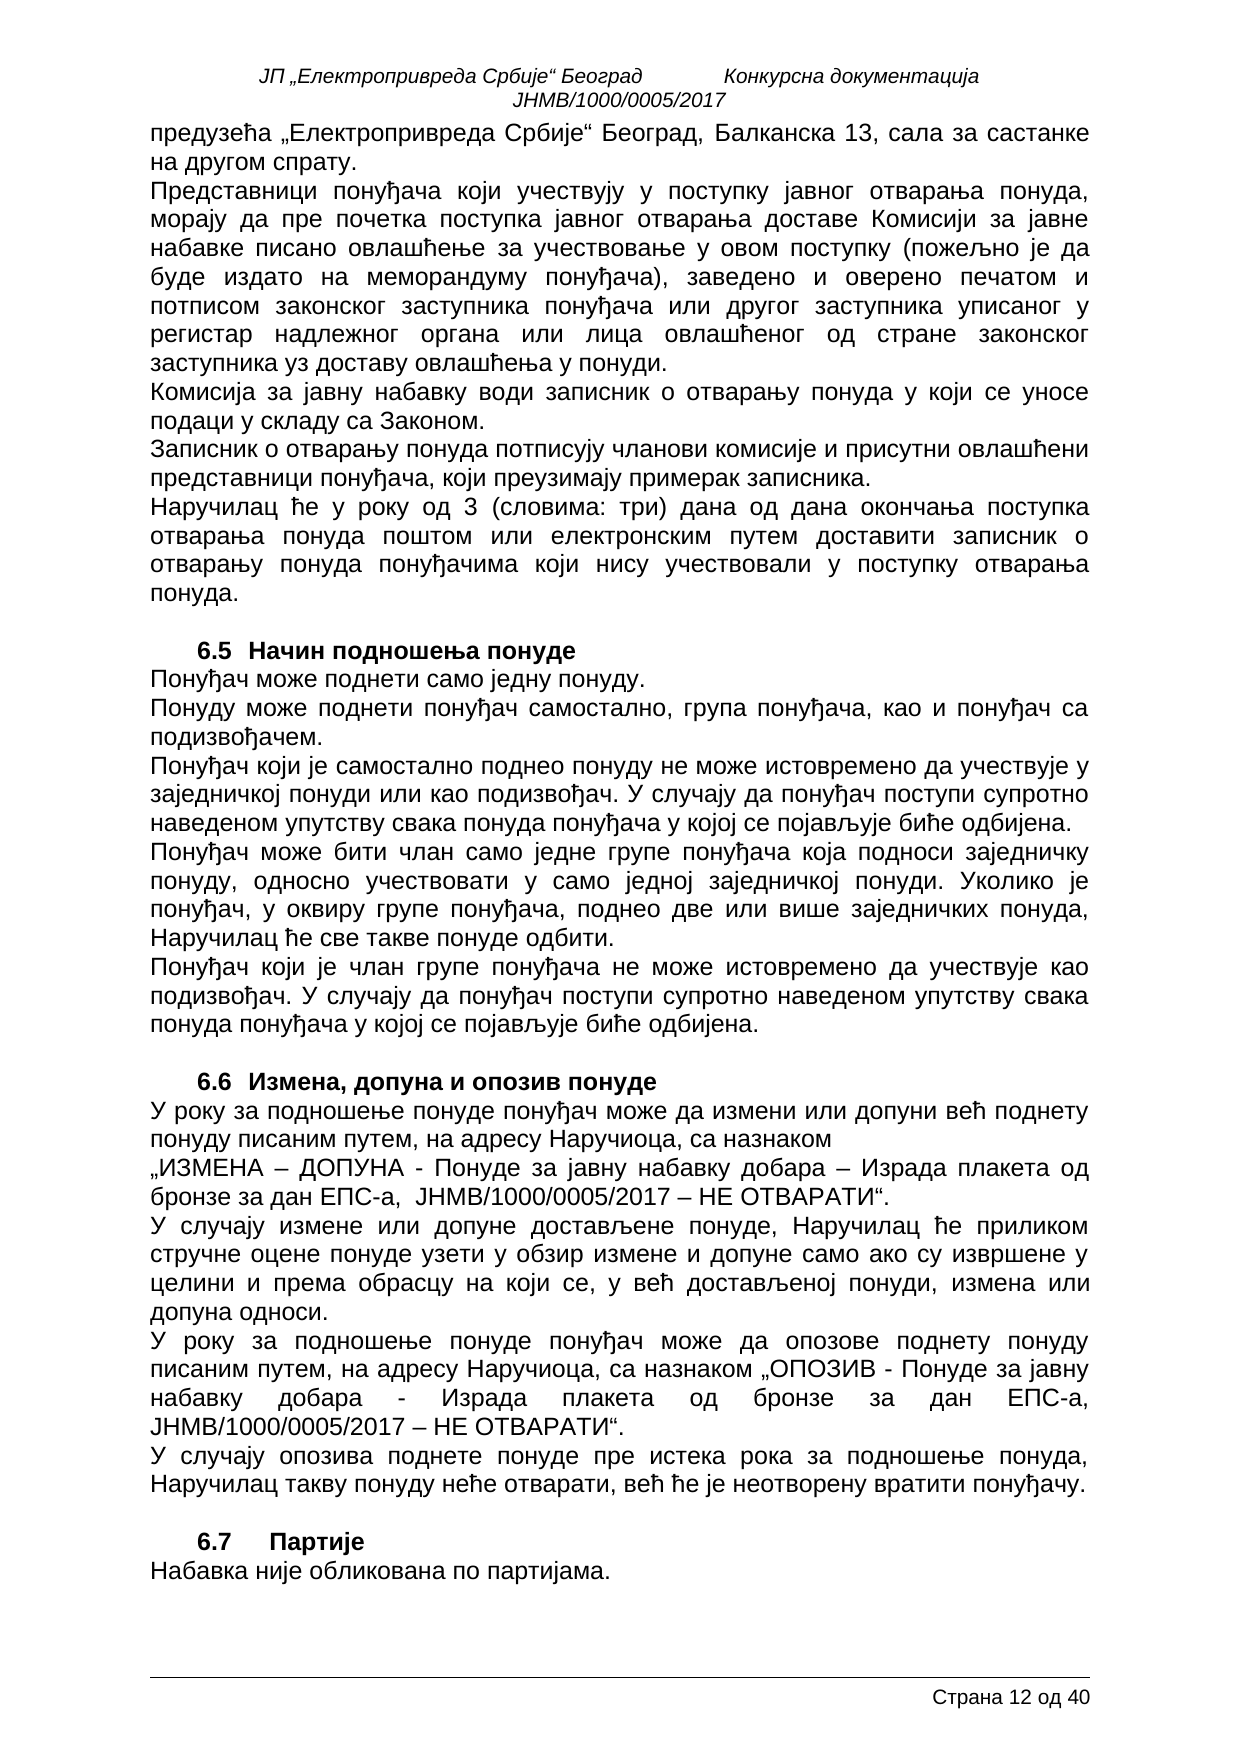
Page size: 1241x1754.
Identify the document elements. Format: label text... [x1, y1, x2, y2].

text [150, 118, 1090, 176]
text Набавка није обликована по партијама. [150, 1556, 1090, 1584]
list Партије [197, 1527, 1090, 1556]
text Понуђач може бити члан само једне групе понуђача која подноси заједничку понуду, односно учествовати у само једној заједничкој понуди. Уколико је понуђач, у оквиру групе понуђача, поднео две или више заједничких понуда, Наручилац ће све такве понуде одбити. [150, 837, 1090, 952]
text Комисија за јавну набавку води записник о отварању понуда у који се уносе подаци у складу са Законом. [150, 377, 1090, 434]
text У року за подношење понуде понуђач може да измени или допуни већ поднету понуду писаним путем, на адресу Наручиоца, са назнаком [150, 1096, 1090, 1153]
text У случају измене или допуне достављене понуде, Наручилац ће приликом стручне оцене понуде узети у обзир измене и допуне само ако су извршене у целини и према обрасцу на који се, у већ достављеној понуди, измена или допуна односи. [150, 1211, 1090, 1326]
text Понуђач који је самостално поднео понуду не може истовремено да учествује у заједничкој понуди или као подизвођач. У случају да понуђач поступи супротно наведеном упутству свака понуда понуђача у којој се појављује биће одбијена. [150, 751, 1090, 837]
text Записник о отварању понуда потписују чланови комисије и присутни овлашћени представници понуђача, који преузимају примерак записника. [150, 434, 1090, 492]
text Понуђач који је члан групе понуђача не може истовремено да учествује као подизвођач. У случају да понуђач поступи супротно наведеном упутству свака понуда понуђача у којој се појављује биће одбијена. [150, 952, 1090, 1038]
text „ИЗМЕНА – ДОПУНА - Понуде за јавну набавку добара – Израда плакета од бронзе за дан ЕПС-а, ЈНМВ/1000/0005/2017 – НЕ ОТВАРАТИ“. [150, 1153, 1090, 1211]
text У року за подношење понуде понуђач може да опозове поднету понуду писаним путем, на адресу Наручиоца, са назнаком „ОПОЗИВ - Понуде за јавну набавку добара - Израда плакета од бронзе за дан ЕПС-а, ЈНМВ/1000/0005/2017 – НЕ ОТВАРАТИ“. [150, 1326, 1090, 1441]
text Понуду може поднети понуђач самостално, група понуђача, као и понуђач са подизвођачем. [150, 693, 1090, 751]
text Представници понуђача који учествују у поступку јавног отварања понуда, морају да пре почетка поступка јавног отварања доставе Комисији за јавне набавке писано овлашћење за учествовање у овом поступку (пожељно је да буде издато на меморандуму понуђача), заведено и оверено печатом и потписом законског заступника понуђача или другог заступника уписаног у регистар надлежног органа или лица овлашћеног од стране законског заступника уз доставу овлашћења у понуди. [150, 176, 1090, 377]
text Наручилац ће у року од 3 (словима: три) дана од дана окончања поступка отварања понуда поштом или електронским путем доставити записник о отварању понуда понуђачима који нису учествовали у поступку отварања понуда. [150, 492, 1090, 607]
text Понуђач може поднети само једну понуду. [150, 664, 1090, 693]
list Измена, допуна и опозив понуде [197, 1067, 1090, 1096]
list Начин подношења понуде [197, 636, 1090, 664]
text У случају опозива поднете понуде пре истека рока за подношење понуда, Наручилац такву понуду неће отварати, већ ће је неотворену вратити понуђачу. [150, 1441, 1090, 1498]
